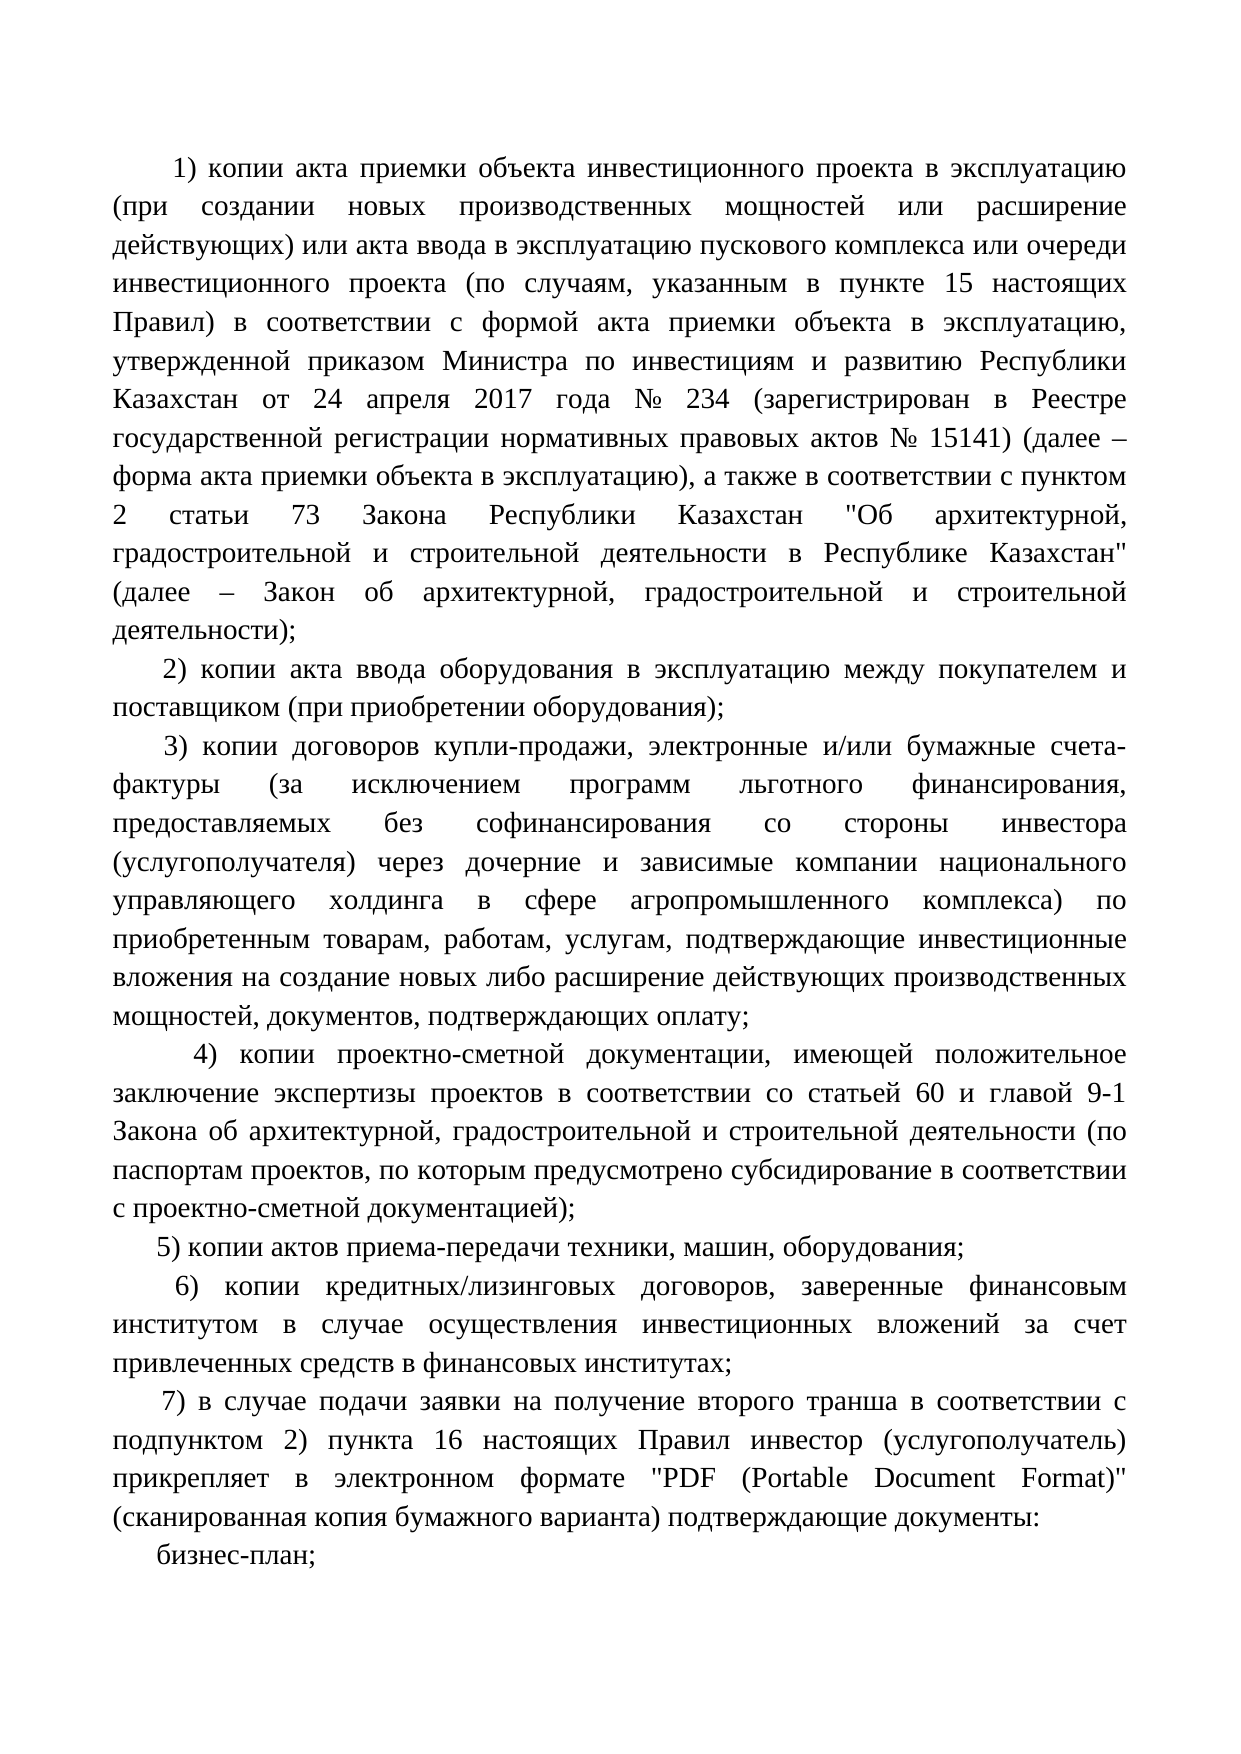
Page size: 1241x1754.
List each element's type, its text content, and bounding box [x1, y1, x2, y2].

text бизнес-план; [112, 1537, 1128, 1571]
text 3) копии договоров купли-продажи, электронные и/или бумажные счета-фактуры (за исключением программ льготного финансирования, предоставляемых без софинансирования со стороны инвестора (услугополучателя) через дочерние и зависимые компании национального управляющего холдинга в сфере агропромышленного комплекса) по приобретенным товарам, работам, услугам, подтверждающие инвестиционные вложения на создание новых либо расширение действующих производственных мощностей, документов, подтверждающих оплату; [112, 728, 1128, 1031]
text 7) в случае подачи заявки на получение второго транша в соответствии с подпунктом 2) пункта 16 настоящих Правил инвестор (услугополучатель) прикрепляет в электронном формате "PDF (Portable Document Format)" (сканированная копия бумажного варианта) подтверждающие документы: [112, 1383, 1128, 1532]
text 1) копии акта приемки объекта инвестиционного проекта в эксплуатацию (при создании новых производственных мощностей или расширение действующих) или акта ввода в эксплуатацию пускового комплекса или очереди инвестиционного проекта (по случаям, указанным в пункте 15 настоящих Правил) в соответствии с формой акта приемки объекта в эксплуатацию, утвержденной приказом Министра по инвестициям и развитию Республики Казахстан от 24 апреля 2017 года № 234 (зарегистрирован в Реестре государственной регистрации нормативных правовых актов № 15141) (далее – форма акта приемки объекта в эксплуатацию), а также в соответствии с пунктом 2 статьи 73 Закона Республики Казахстан "Об архитектурной, градостроительной и строительной деятельности в Республике Казахстан" (далее – Закон об архитектурной, градостроительной и строительной деятельности); [112, 150, 1128, 646]
text 4) копии проектно-сметной документации, имеющей положительное заключение экспертизы проектов в соответствии со статьей 60 и главой 9-1 Закона об архитектурной, градостроительной и строительной деятельности (по паспортам проектов, по которым предусмотрено субсидирование в соответствии с проектно-сметной документацией); [112, 1036, 1128, 1224]
text 5) копии актов приема-передачи техники, машин, оборудования; [112, 1229, 1128, 1263]
text 2) копии акта ввода оборудования в эксплуатацию между покупателем и поставщиком (при приобретении оборудования); [112, 651, 1128, 723]
text 6) копии кредитных/лизинговых договоров, заверенные финансовым институтом в случае осуществления инвестиционных вложений за счет привлеченных средств в финансовых институтах; [112, 1268, 1128, 1378]
